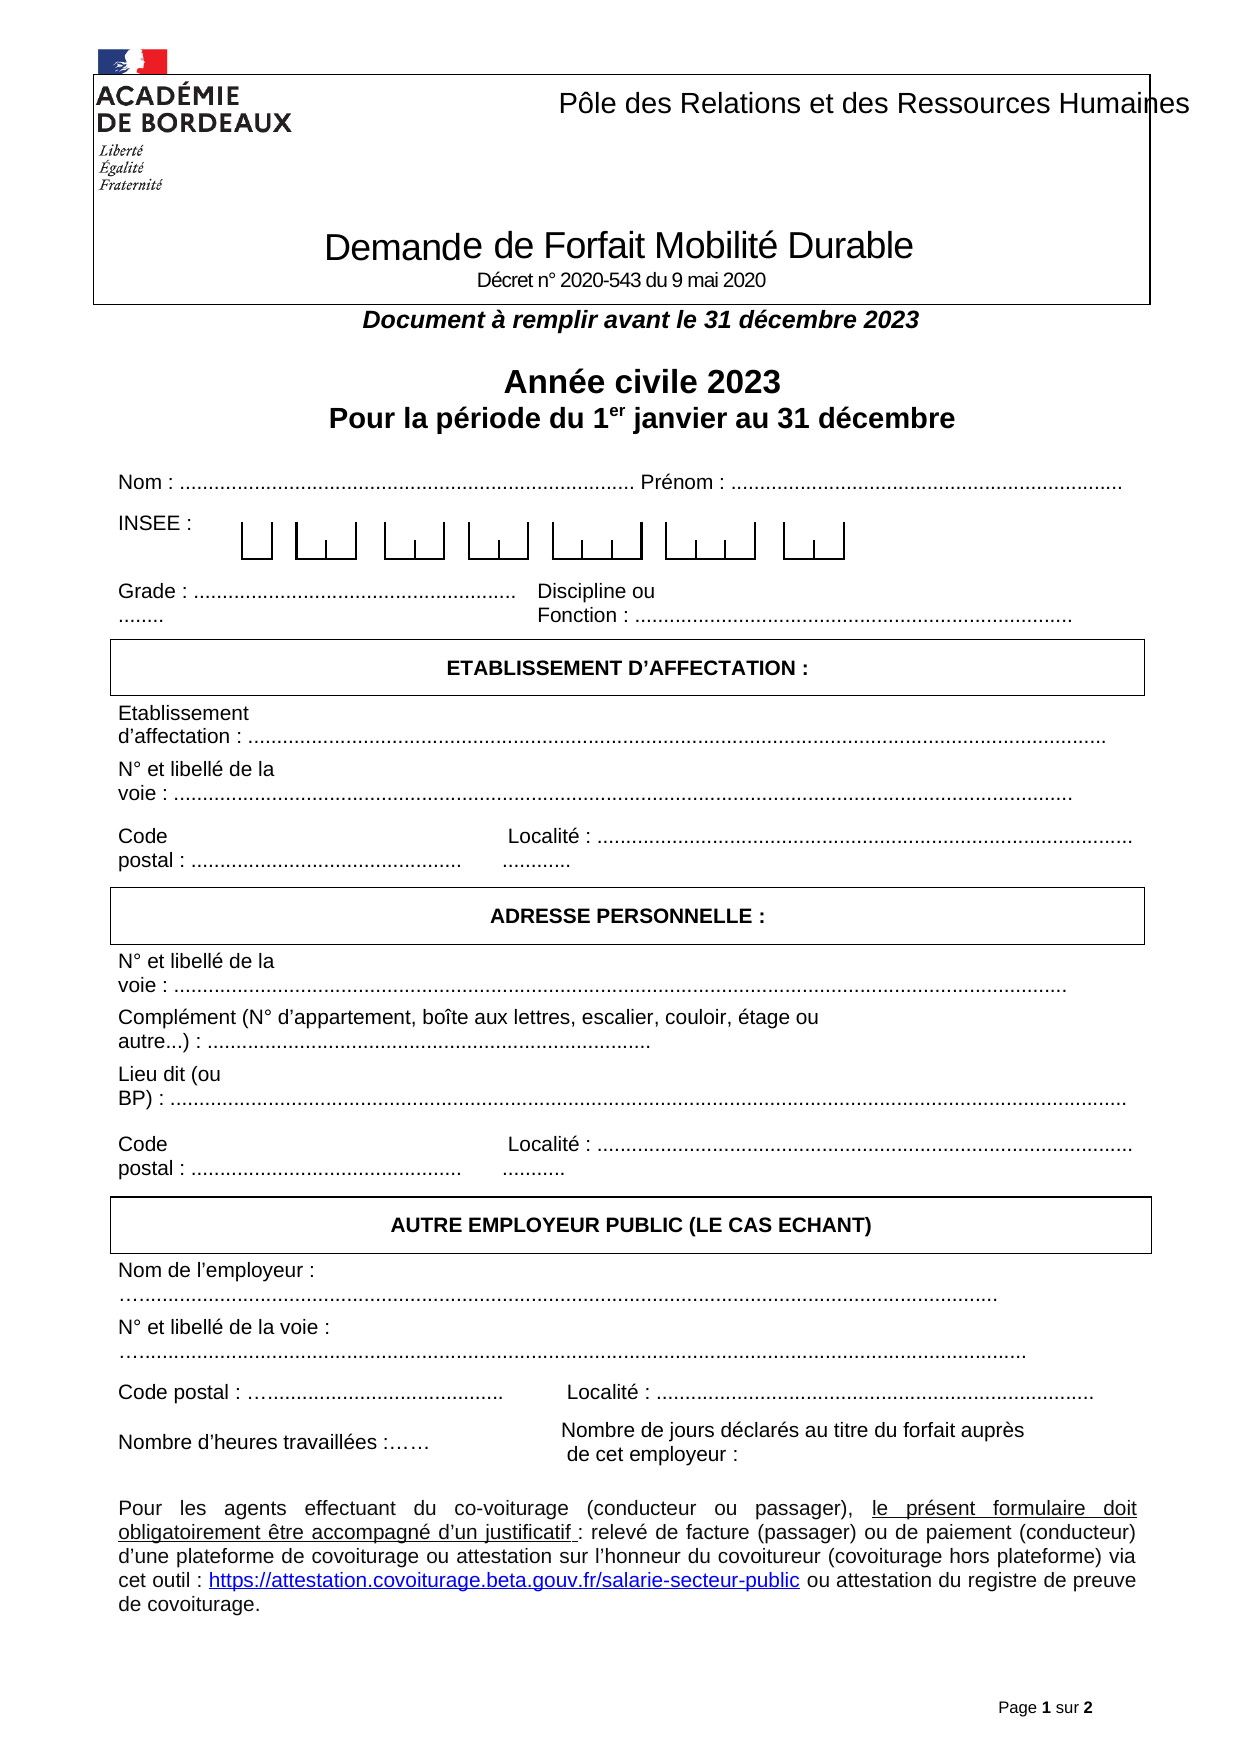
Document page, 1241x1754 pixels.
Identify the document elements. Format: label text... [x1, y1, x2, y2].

table_cell Code postal : …......................................... [111, 1367, 553, 1417]
table_cell Nom de l’employeur : …..................................................................................................................................................... [111, 1254, 1152, 1310]
table_cell INSEE : [111, 511, 1144, 567]
table_cell Complément (N° d’appartement, boîte aux lettres, escalier, couloir, étage ou autre...) : ............................................................................. [111, 1001, 1144, 1057]
table_cell Nombre d’heures travaillées :…… [111, 1417, 553, 1467]
table_cell Localité : ......................................................................................................... [495, 809, 1144, 887]
table_cell AUTRE EMPLOYEUR PUBLIC (LE CAS ECHANT) [111, 1198, 1151, 1253]
table_cell Code postal : ............................................... [111, 1114, 494, 1196]
table_cell Code postal : ............................................... [111, 809, 494, 887]
table_cell Localité : ........................................................................................................ [495, 1114, 1144, 1196]
table_cell ETABLISSEMENT D’AFFECTATION : [111, 640, 1144, 695]
text Pour la période du 1er janvier au 31 décembre [148, 401, 1137, 434]
table_header Nom : ............................................................................... Prénom : .................................................................... [111, 454, 1144, 511]
table_cell Nombre de jours déclarés au titre du forfait auprès de cet employeur : [554, 1417, 1152, 1467]
table_cell Etablissement d’affectation : ..................................................................................................................................................... [111, 696, 1144, 752]
text Année civile 2023 [148, 362, 1137, 401]
table_header Demande de Forfait Mobilité Durable Décret n° 2020-543 du 9 mai 2020 [94, 216, 1149, 304]
table_cell N° et libellé de la voie : ............................................................................................................................................................ [111, 752, 1144, 809]
table_cell Localité : ............................................................................ [554, 1367, 1152, 1417]
text Pour les agents effectuant du co-voiturage (conducteur ou passager), le présent formulaire doit obligatoirement être accompagné d’un justificatif : relevé de facture (passager) ou de paiement (conducteur) d’une plateforme de covoiturage ou attestation sur l’honneur du covoitureur (covoiturage hors plateforme) via cet outil : https://attestation.covoiturage.beta.gouv.fr/salarie-secteur-public ou attestation du registre de preuve de covoiturage. [118, 1496, 1137, 1615]
table_cell ADRESSE PERSONNELLE : [111, 888, 1144, 944]
table_cell N° et libellé de la voie : ........................................................................................................................................................... [111, 945, 1144, 1001]
table_cell Grade : ................................................................ [111, 567, 530, 638]
text Document à remplir avant le 31 décembre 2023 [148, 305, 1137, 334]
table_header Pôle des Relations et des Ressources Humaines [242, 45, 1202, 216]
table_cell N° et libellé de la voie : ….......................................................................................................................................................... [111, 1310, 1152, 1367]
table_header [83, 45, 242, 216]
table_cell Discipline ou Fonction : ............................................................................ [530, 567, 1144, 638]
table_cell Lieu dit (ou BP) : ...................................................................................................................................................................... [111, 1058, 1144, 1114]
